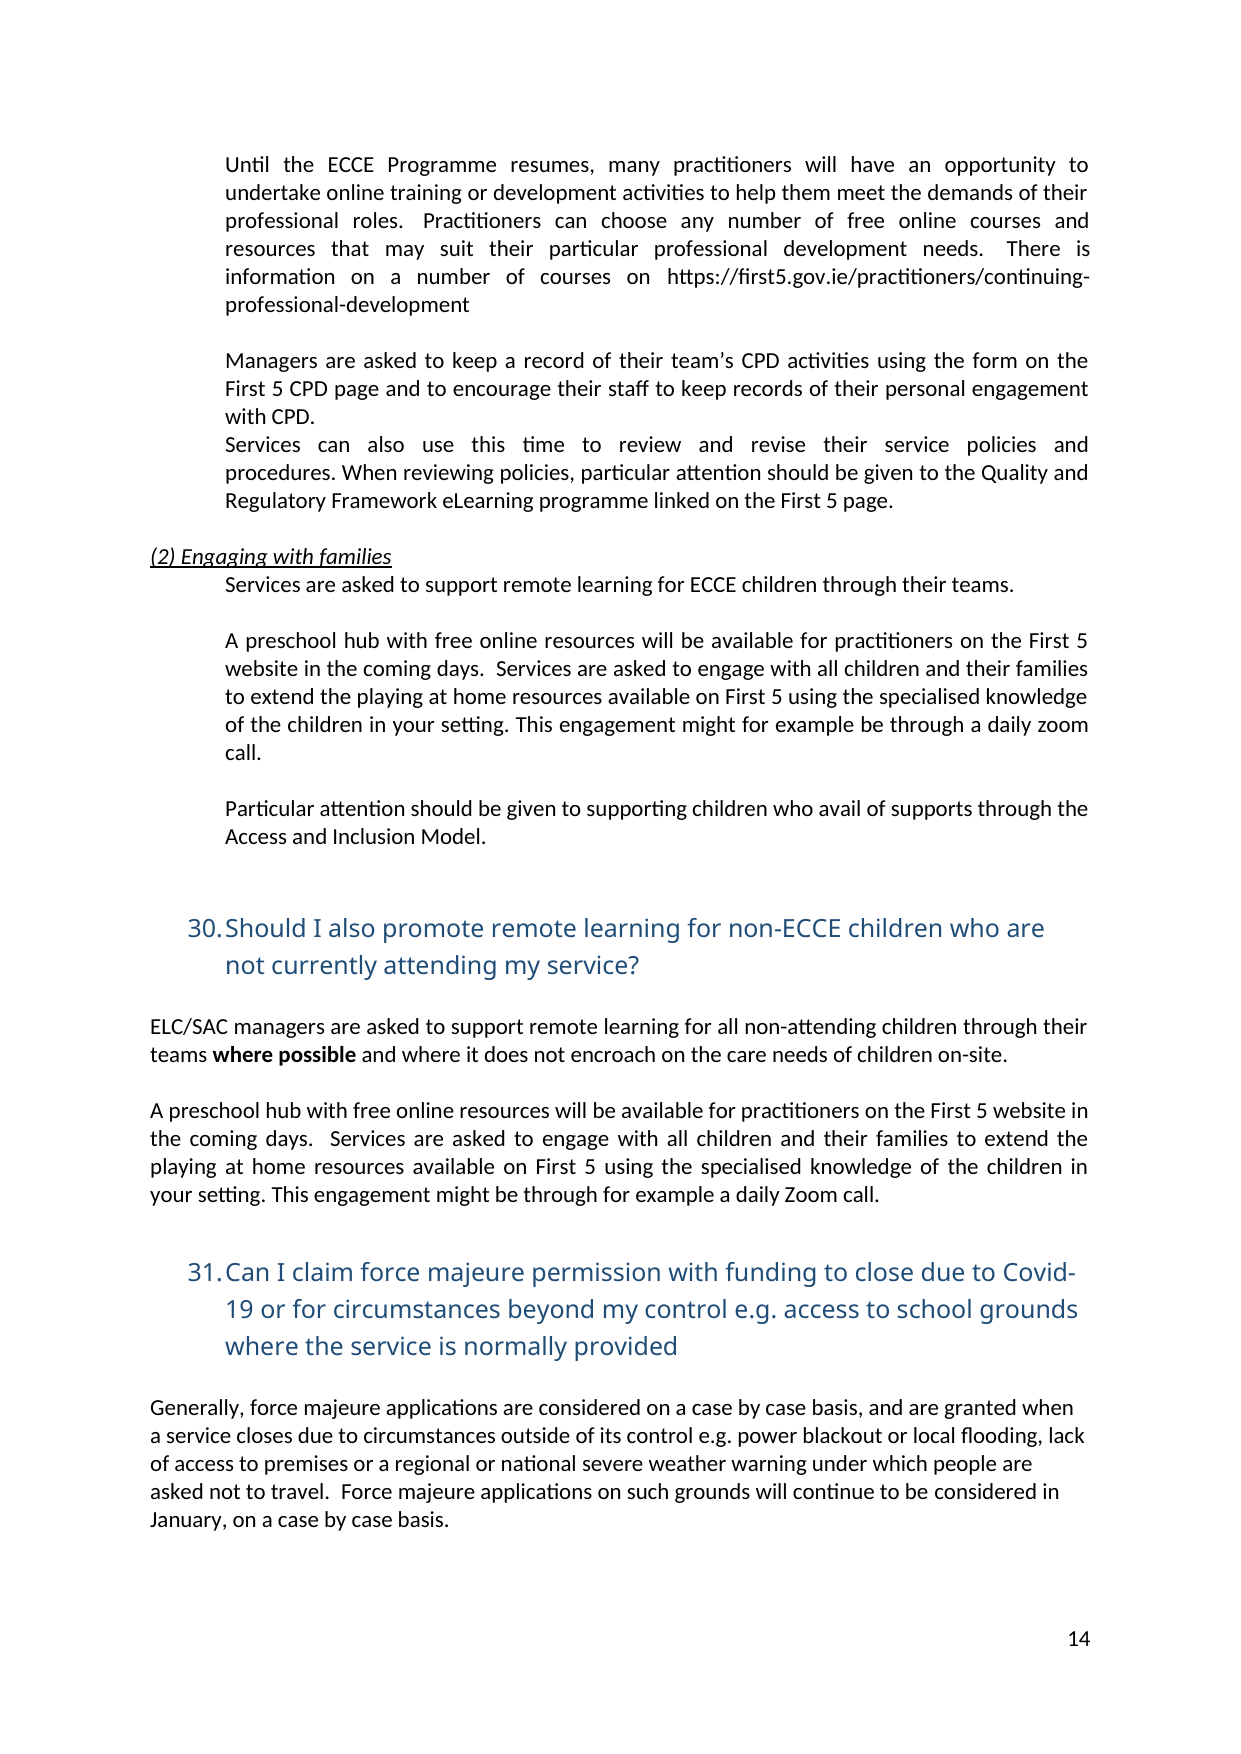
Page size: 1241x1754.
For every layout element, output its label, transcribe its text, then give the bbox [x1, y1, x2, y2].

text A preschool hub with free online resources will be available for practitioners on the First 5 website in the coming days. Services are asked to engage with all children and their families to extend the playing at home resources available on First 5 using the specialised knowledge of the children in your setting. This engagement might for example be through a daily zoom call. [225, 626, 1090, 766]
text ELC/SAC managers are asked to support remote learning for all non-attending children through their teams where possible and where it does not encroach on the care needs of children on-site. [150, 1012, 1090, 1068]
text A preschool hub with free online resources will be available for practitioners on the First 5 website in the coming days. Services are asked to engage with all children and their families to extend the playing at home resources available on First 5 using the specialised knowledge of the children in your setting. This engagement might be through for example a daily Zoom call. [150, 1096, 1090, 1208]
text Generally, force majeure applications are considered on a case by case basis, and are granted when a service closes due to circumstances outside of its control e.g. power blackout or local flooding, lack of access to premises or a regional or national severe weather warning under which people are asked not to travel. Force majeure applications on such grounds will continue to be considered in January, on a case by case basis. [150, 1393, 1090, 1533]
subtitle Can I claim force majeure permission with funding to close due to Covid-19 or for circumstances beyond my control e.g. access to school grounds where the service is normally provided [187, 1255, 1090, 1363]
text (2) Engaging with families [150, 542, 1090, 570]
text Services are asked to support remote learning for ECCE children through their teams. [225, 570, 1090, 598]
text Until the ECCE Programme resumes, many practitioners will have an opportunity to undertake online training or development activities to help them meet the demands of their professional roles. Practitioners can choose any number of free online courses and resources that may suit their particular professional development needs. There is information on a number of courses on https://first5.gov.ie/practitioners/continuing-professional-development [225, 150, 1090, 318]
text Services can also use this time to review and revise their service policies and procedures. When reviewing policies, particular attention should be given to the Quality and Regulatory Framework eLearning programme linked on the First 5 page. [225, 430, 1090, 514]
subtitle Should I also promote remote learning for non-ECCE children who are not currently attending my service? [187, 911, 1090, 981]
text Managers are asked to keep a record of their team’s CPD activities using the form on the First 5 CPD page and to encourage their staff to keep records of their personal engagement with CPD. [225, 346, 1090, 430]
text Particular attention should be given to supporting children who avail of supports through the Access and Inclusion Model. [225, 794, 1090, 851]
